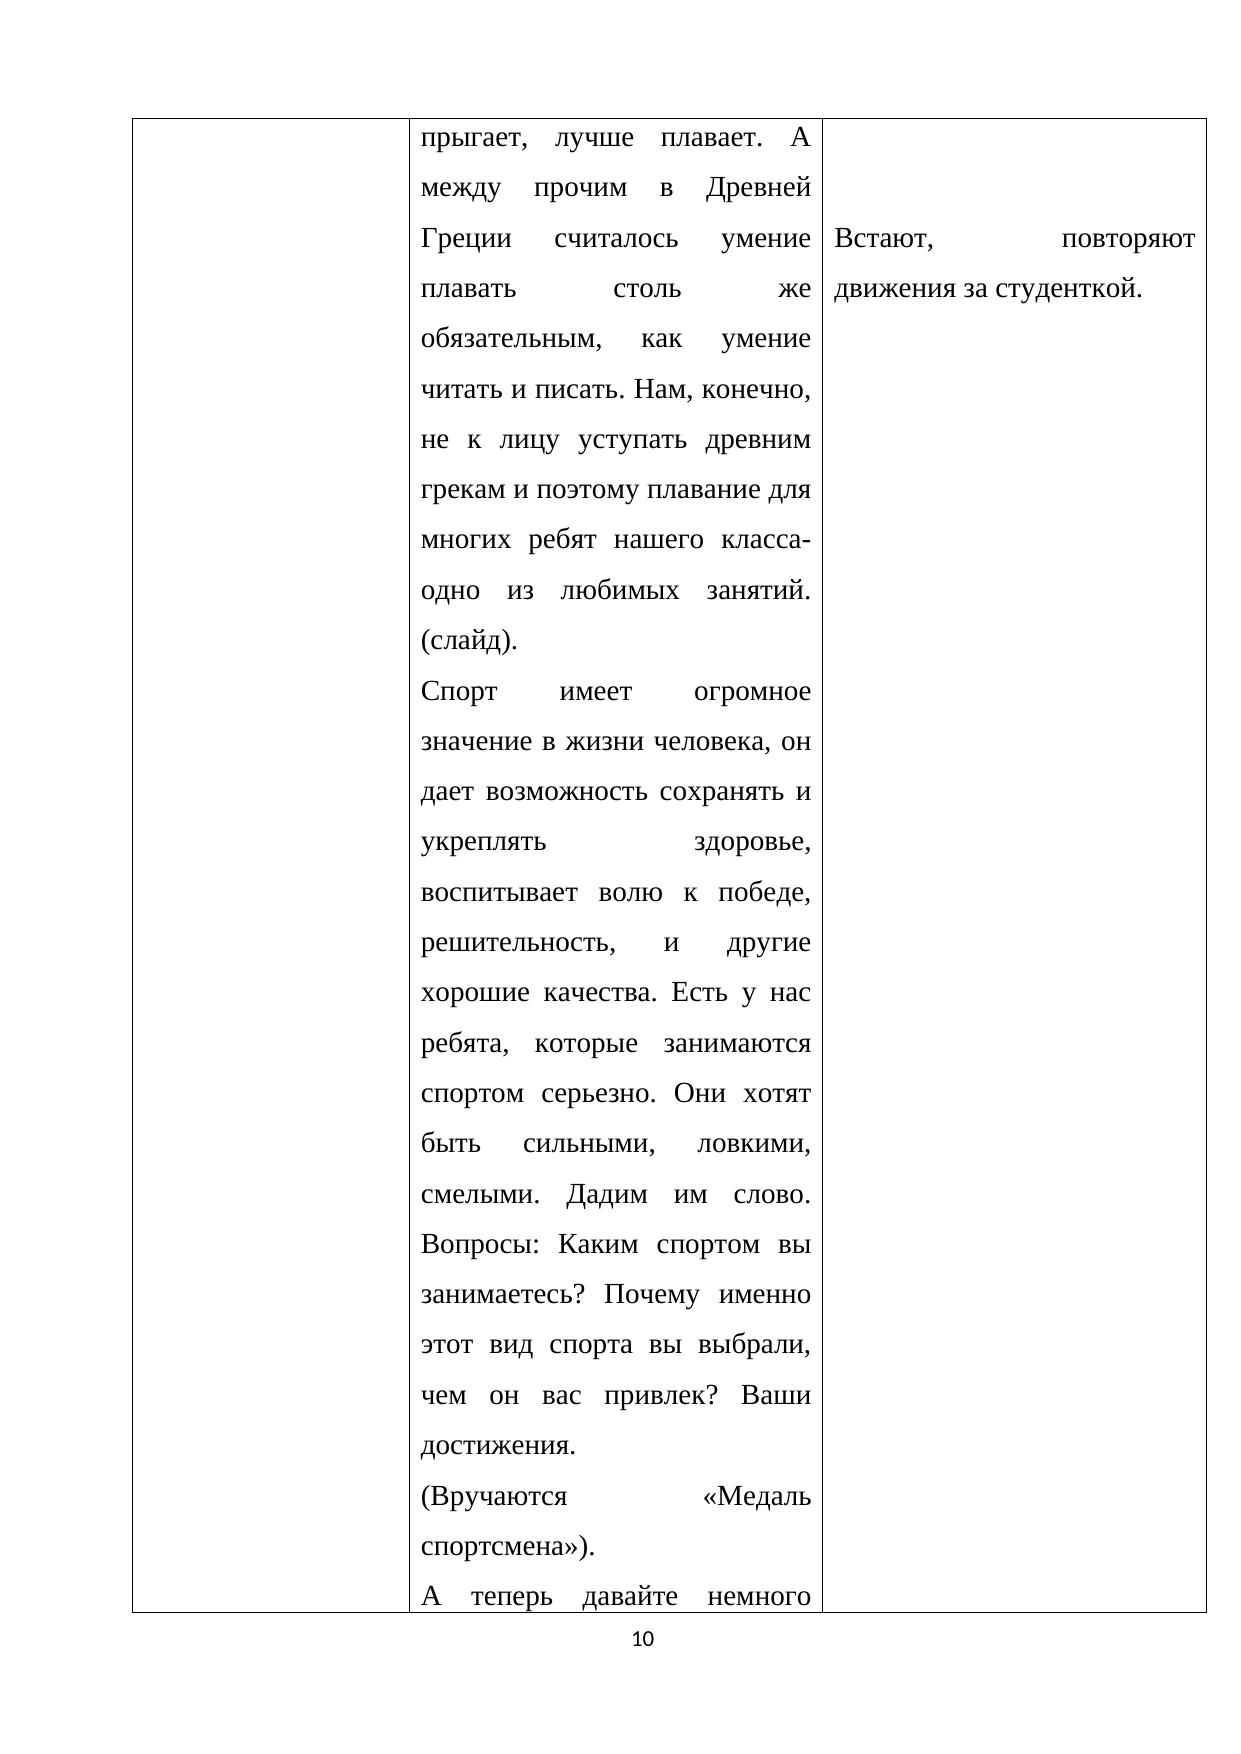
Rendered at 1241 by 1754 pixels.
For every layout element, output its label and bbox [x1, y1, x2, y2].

table_header [410, 119, 822, 1612]
table_header [133, 119, 409, 1612]
table_header [823, 119, 1206, 1612]
